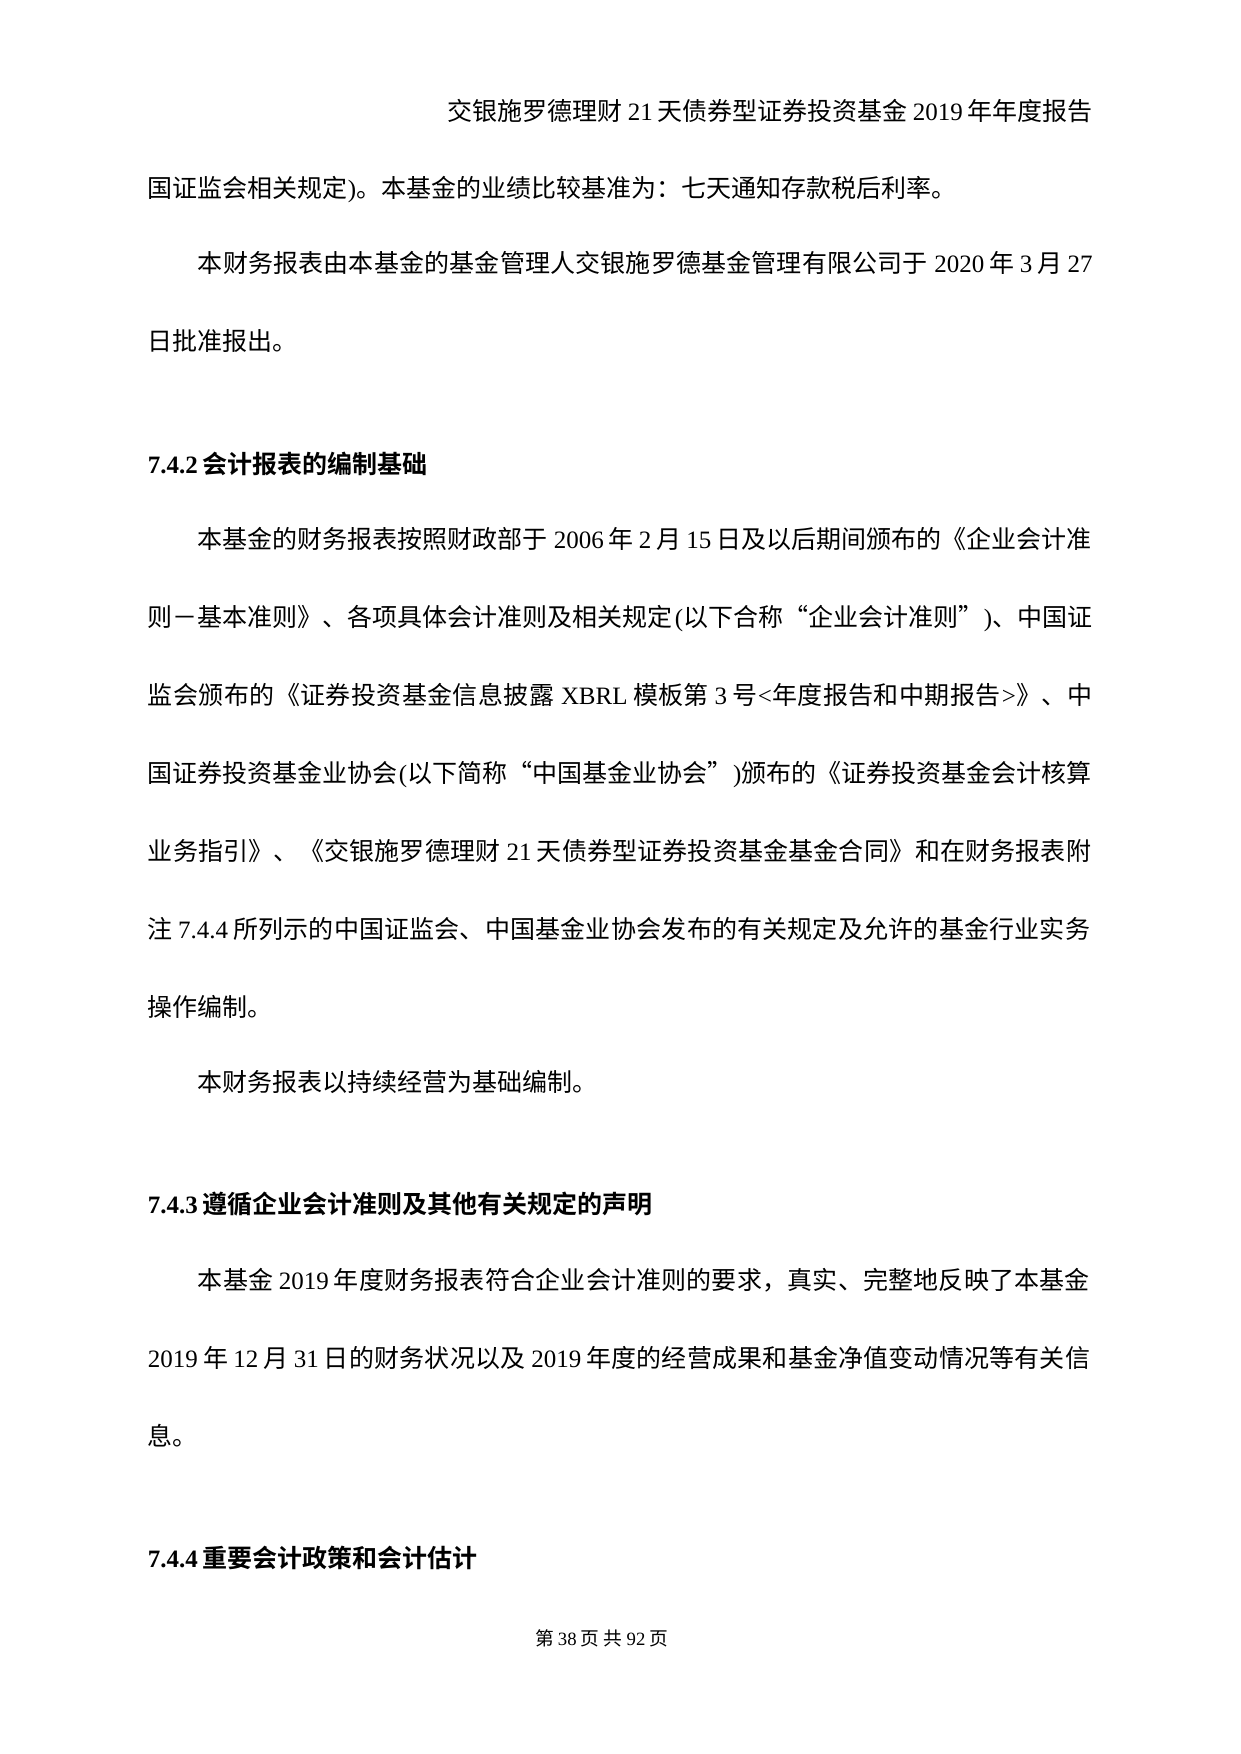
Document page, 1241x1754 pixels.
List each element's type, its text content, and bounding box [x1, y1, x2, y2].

text 本财务报表由本基金的基金管理人交银施罗德基金管理有限公司于2020年3月27日批准报出。 [148, 229, 1092, 372]
text 本基金的财务报表按照财政部于2006年2月15日及以后期间颁布的《企业会计准则－基本准则》、各项具体会计准则及相关规定(以下合称“企业会计准则”)、中国证监会颁布的《证券投资基金信息披露XBRL模板第3号<年度报告和中期报告>》、中国证券投资基金业协会(以下简称“中国基金业协会”)颁布的《证券投资基金会计核算业务指引》、《交银施罗德理财21天债券型证券投资基金基金合同》和在财务报表附注7.4.4所列示的中国证监会、中国基金业协会发布的有关规定及允许的基金行业实务操作编制。 [148, 505, 1092, 1038]
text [148, 154, 1092, 219]
text 本财务报表以持续经营为基础编制。 [148, 1048, 1092, 1113]
text 7.4.3遵循企业会计准则及其他有关规定的声明 [148, 1171, 1092, 1236]
text 本基金2019年度财务报表符合企业会计准则的要求，真实、完整地反映了本基金2019年12月31日的财务状况以及2019年度的经营成果和基金净值变动情况等有关信息。 [148, 1246, 1092, 1467]
text 7.4.4重要会计政策和会计估计 [148, 1524, 1092, 1589]
text 7.4.2会计报表的编制基础 [148, 430, 1092, 495]
